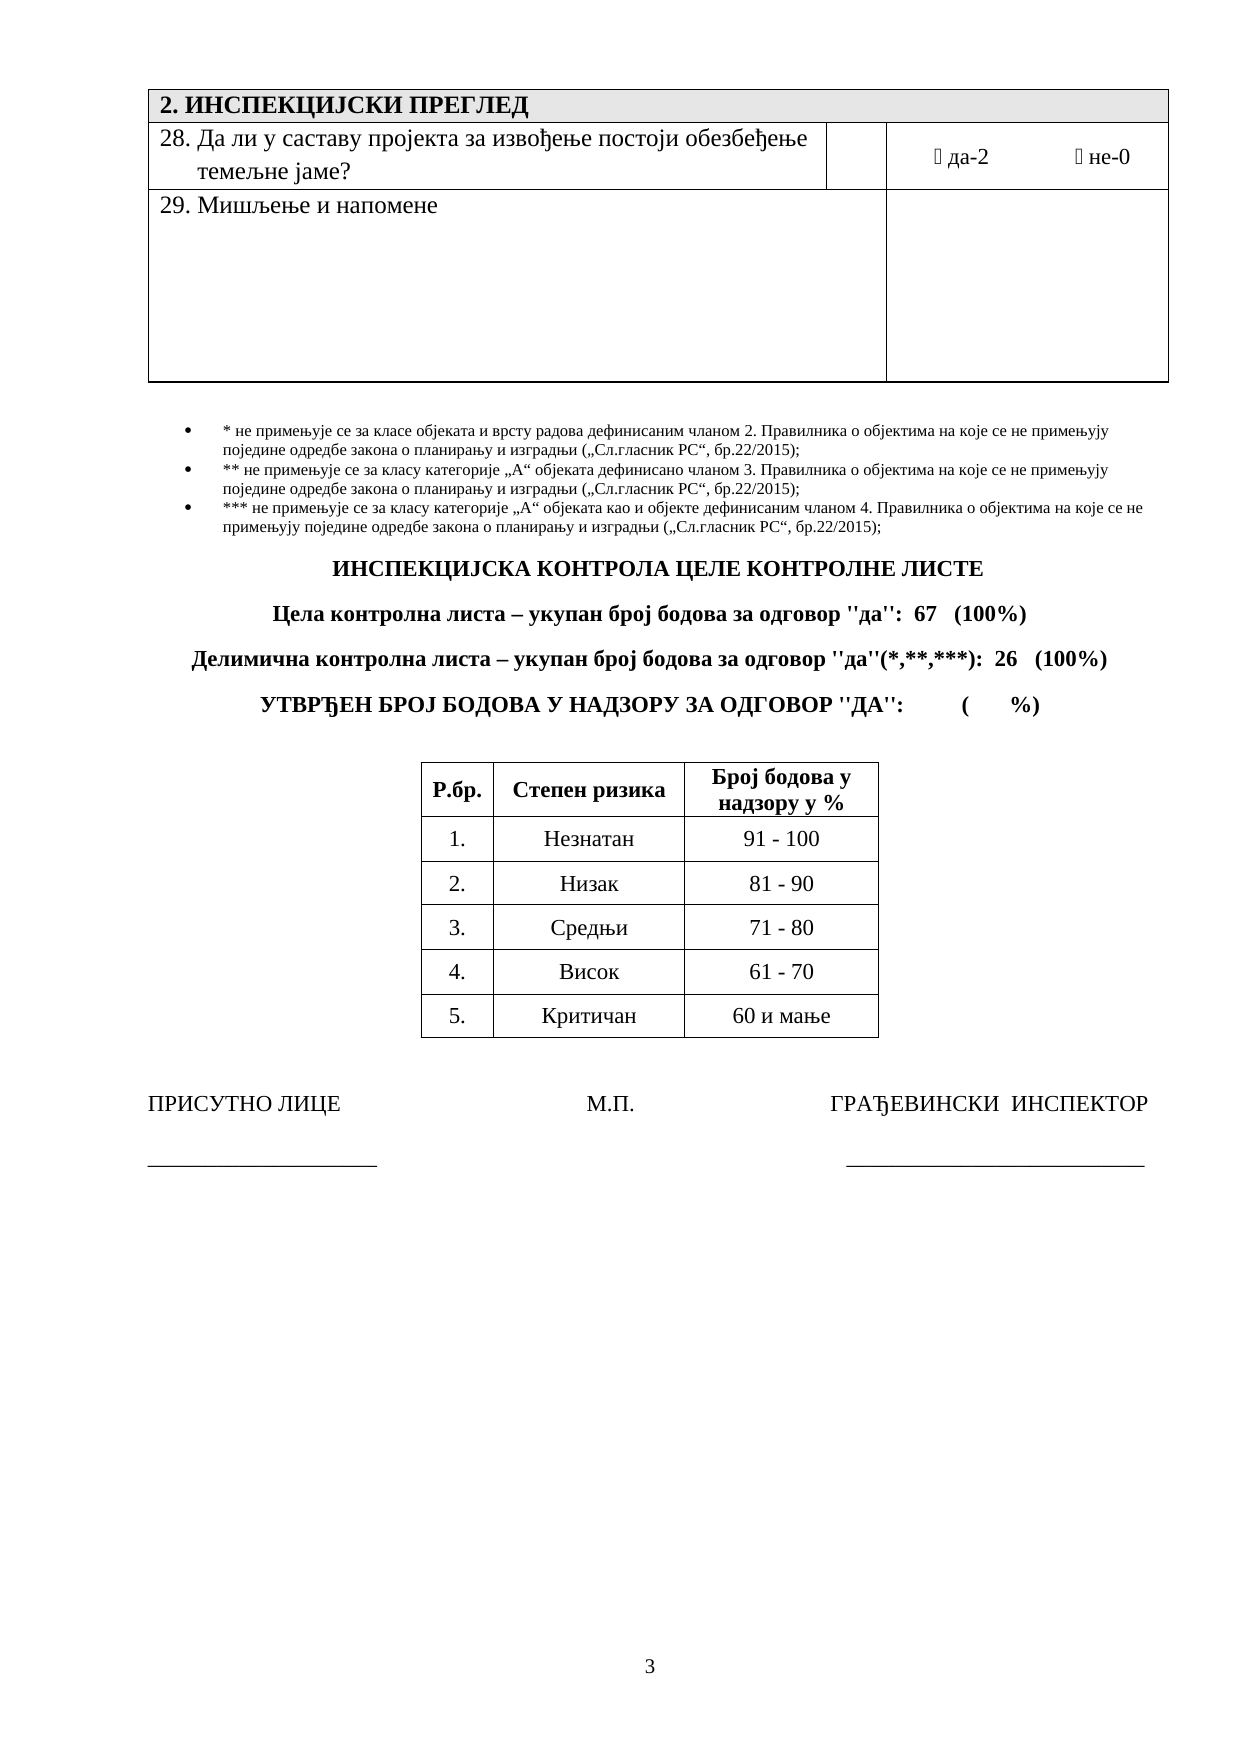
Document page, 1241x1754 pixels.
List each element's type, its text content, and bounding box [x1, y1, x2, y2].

list * не примењује се за класе објеката и врсту радова дефинисаним чланом 2. Правилника о објектима на које се не примењују поједине одредбе закона о планирању и изградњи („Сл.гласник РС“, бр.22/2015); [185, 421, 1152, 459]
table_header Број бодова у надзору у % [685, 763, 878, 816]
text УТВРЂЕН БРОЈ БОДОВА У НАДЗОРУ ЗА ОДГОВОР ''ДА'': ( %) [148, 691, 1152, 717]
table_cell 3. [422, 905, 493, 949]
table_header Степен ризика [494, 763, 684, 816]
table_header 2. ИНСПЕКЦИЈСКИ ПРЕГЛЕД [149, 90, 1168, 122]
text ПРИСУТНО ЛИЦЕ М.П. ГРАЂЕВИНСКИ ИНСПЕКТОР [148, 1090, 1152, 1117]
table_cell 60 и мање [685, 995, 878, 1037]
table_cell Низак [494, 862, 684, 904]
table_cell 91 - 100 [685, 817, 878, 861]
list *** не примењује се за класу категорије „А“ објеката као и објекте дефинисаним чланом 4. Правилника о објектима на које се не примењују поједине одредбе закона о планирању и изградњи („Сл.гласник РС“, бр.22/2015); [185, 498, 1152, 536]
text ИНСПЕКЦИЈСКА КОНТРОЛА ЦЕЛЕ КОНТРОЛНЕ ЛИСТЕ [148, 555, 1152, 582]
text Цела контролна листа – укупан број бодова за одговор ''да'': 67 (100%) [148, 600, 1152, 627]
table_cell Средњи [494, 905, 684, 949]
table_cell 5. [422, 995, 493, 1037]
table_cell Да ли у саставу пројекта за извођење постоји обезбеђење темељне јаме? [149, 123, 826, 189]
table_cell Критичан [494, 995, 684, 1037]
table_cell [1037, 190, 1168, 381]
table_cell 81 - 90 [685, 862, 878, 904]
table_cell да-2 [887, 123, 1037, 189]
table_cell 1. [422, 817, 493, 861]
table_cell 61 - 70 [685, 950, 878, 993]
table_cell Висок [494, 950, 684, 993]
table_cell 71 - 80 [685, 905, 878, 949]
table_cell 4. [422, 950, 493, 993]
table_cell 2. [422, 862, 493, 904]
table_cell не-0 [1037, 123, 1168, 189]
text ____________________ __________________________ [148, 1143, 1152, 1169]
table_header Р.бр. [422, 763, 493, 816]
list ** не примењује се за класу категорије „А“ објеката дефинисано чланом 3. Правилника о објектима на које се не примењују поједине одредбе закона о планирању и изградњи („Сл.гласник РС“, бр.22/2015); [185, 459, 1152, 498]
table_cell [827, 123, 886, 189]
text Делимична контролна листа – укупан број бодова за одговор ''да''(*,**,***): 26 (100%) [148, 646, 1152, 672]
table_cell [887, 190, 1037, 381]
table_cell Мишљење и напомене [149, 190, 886, 381]
table_cell Незнатан [494, 817, 684, 861]
